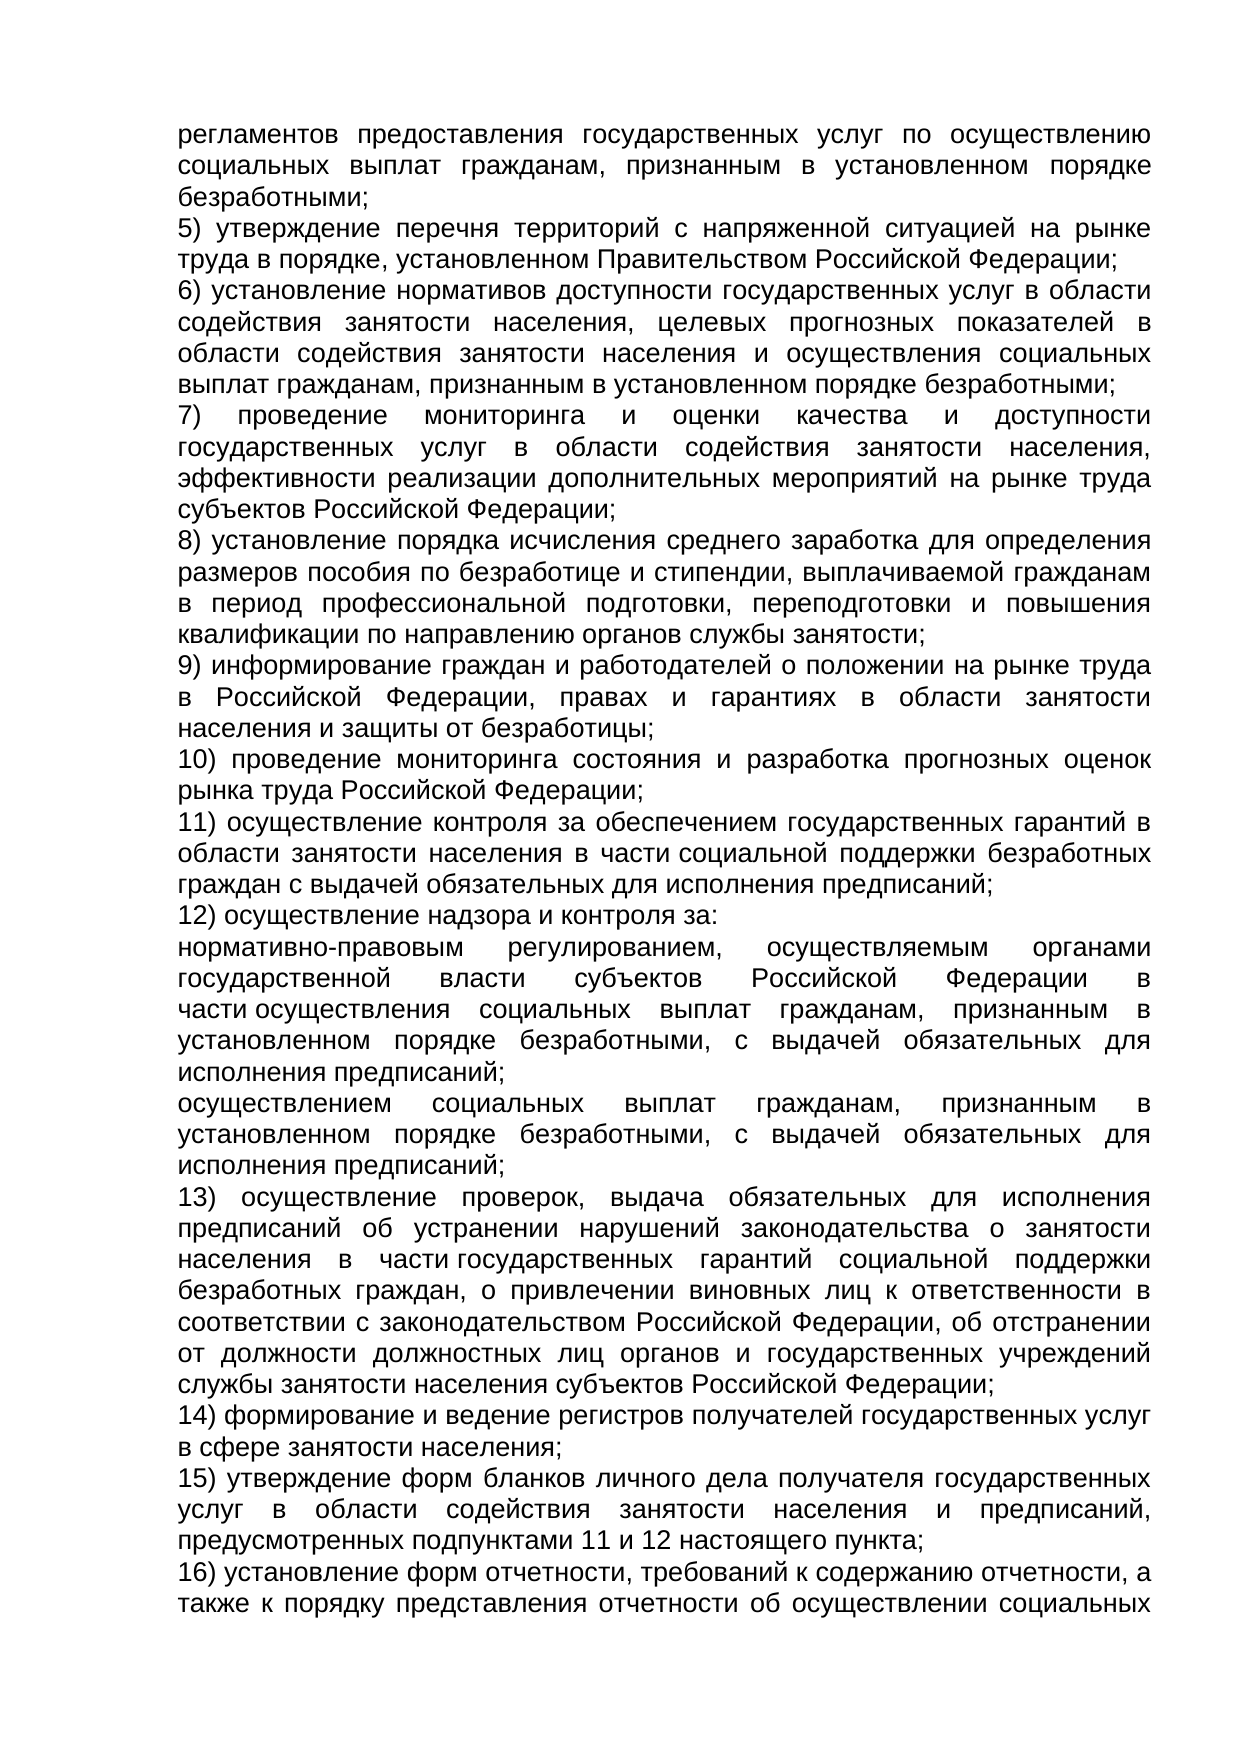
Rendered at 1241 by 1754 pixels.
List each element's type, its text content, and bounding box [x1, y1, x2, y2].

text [177, 1556, 1152, 1618]
text 9) информирование граждан и работодателей о положении на рынке труда в Российской Федерации, правах и гарантиях в области занятости населения и защиты от безработицы; [177, 649, 1152, 743]
text 11) осуществление контроля за обеспечением государственных гарантий в области занятости населения в части социальной поддержки безработных граждан с выдачей обязательных для исполнения предписаний; [177, 806, 1152, 899]
text нормативно-правовым регулированием, осуществляемым органами государственной власти субъектов Российской Федерации в части осуществления социальных выплат гражданам, признанным в установленном порядке безработными, с выдачей обязательных для исполнения предписаний; [177, 931, 1152, 1087]
text 5) утверждение перечня территорий с напряженной ситуацией на рынке труда в порядке, установленном Правительством Российской Федерации; [177, 212, 1152, 274]
text 14) формирование и ведение регистров получателей государственных услуг в сфере занятости населения; [177, 1399, 1152, 1462]
text 13) осуществление проверок, выдача обязательных для исполнения предписаний об устранении нарушений законодательства о занятости населения в части государственных гарантий социальной поддержки безработных граждан, о привлечении виновных лиц к ответственности в соответствии с законодательством Российской Федерации, об отстранении от должности должностных лиц органов и государственных учреждений службы занятости населения субъектов Российской Федерации; [177, 1181, 1152, 1399]
text 15) утверждение форм бланков личного дела получателя государственных услуг в области содействия занятости населения и предписаний, предусмотренных подпунктами 11 и 12 настоящего пункта; [177, 1462, 1152, 1556]
text 7) проведение мониторинга и оценки качества и доступности государственных услуг в области содействия занятости населения, эффективности реализации дополнительных мероприятий на рынке труда субъектов Российской Федерации; [177, 399, 1152, 524]
text 12) осуществление надзора и контроля за: [177, 899, 1152, 931]
text 10) проведение мониторинга состояния и разработка прогнозных оценок рынка труда Российской Федерации; [177, 743, 1152, 806]
text 8) установление порядка исчисления среднего заработка для определения размеров пособия по безработице и стипендии, выплачиваемой гражданам в период профессиональной подготовки, переподготовки и повышения квалификации по направлению органов службы занятости; [177, 524, 1152, 649]
text осуществлением социальных выплат гражданам, признанным в установленном порядке безработными, с выдачей обязательных для исполнения предписаний; [177, 1087, 1152, 1181]
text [177, 118, 1152, 212]
text 6) установление нормативов доступности государственных услуг в области содействия занятости населения, целевых прогнозных показателей в области содействия занятости населения и осуществления социальных выплат гражданам, признанным в установленном порядке безработными; [177, 274, 1152, 399]
